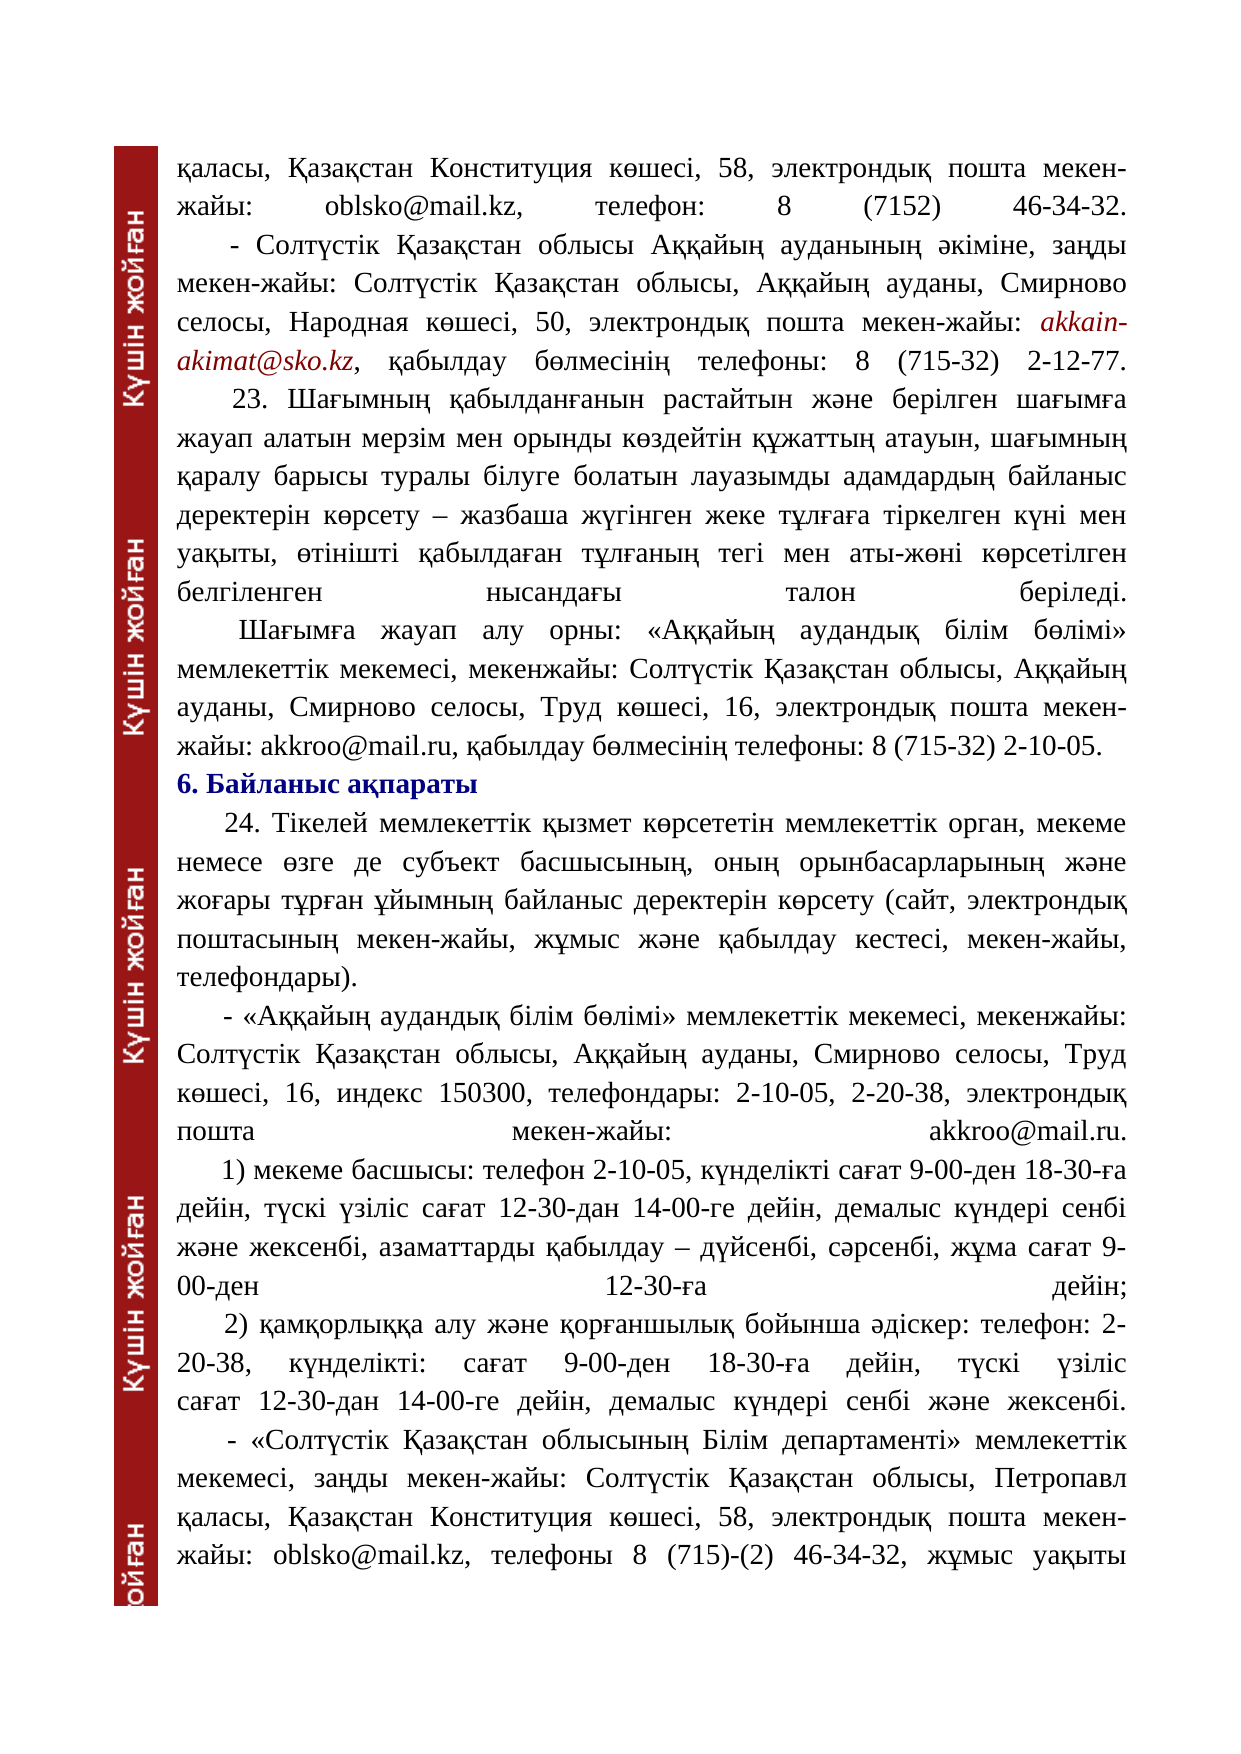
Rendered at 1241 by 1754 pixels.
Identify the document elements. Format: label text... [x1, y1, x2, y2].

text 6. Байланыс ақпараты [112, 767, 1128, 800]
picture [114, 146, 158, 150]
picture [114, 800, 158, 805]
picture [114, 1571, 158, 1606]
picture [114, 762, 158, 767]
